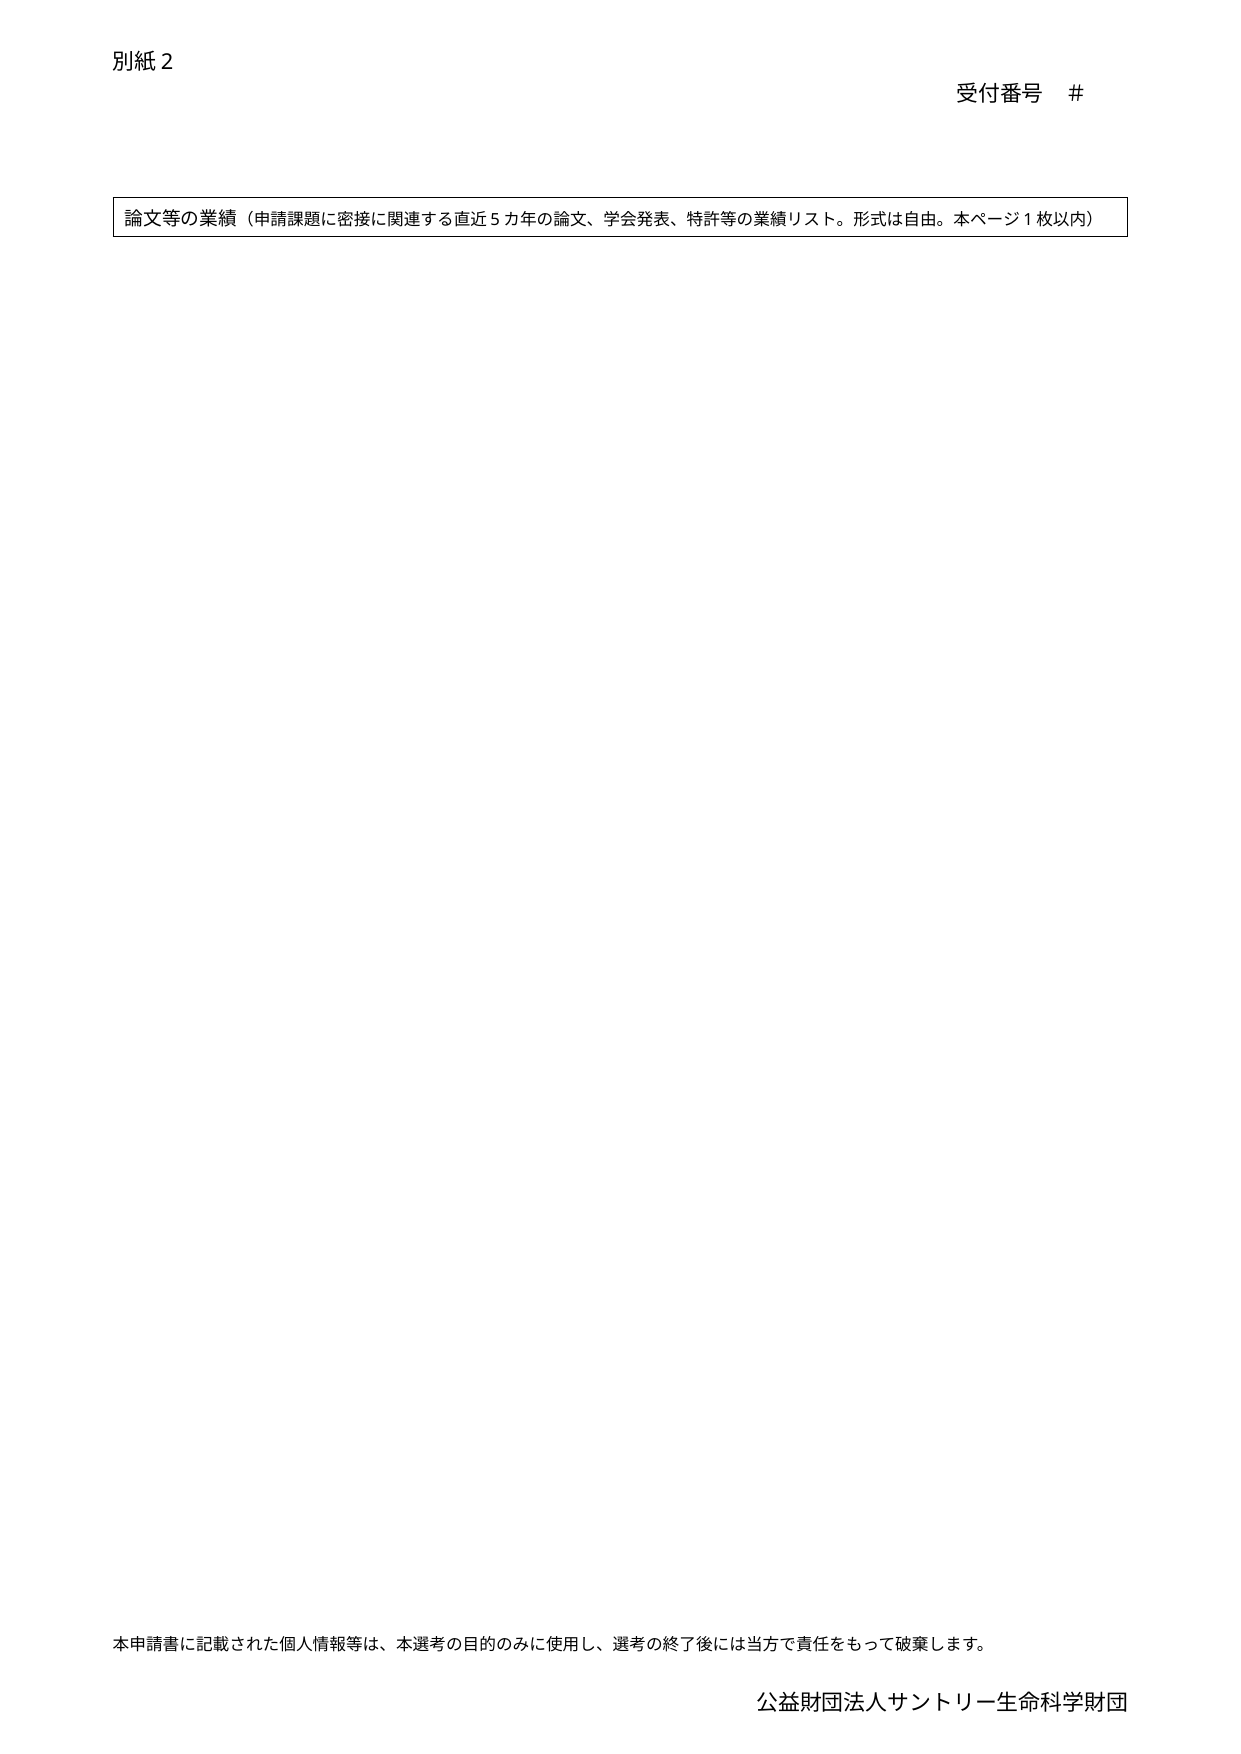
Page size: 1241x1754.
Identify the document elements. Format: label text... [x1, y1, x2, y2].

table_header 論文等の業績（申請課題に密接に関連する直近5カ年の論文、学会発表、特許等の業績リスト。形式は自由。本ページ1枚以内） [114, 198, 1127, 236]
